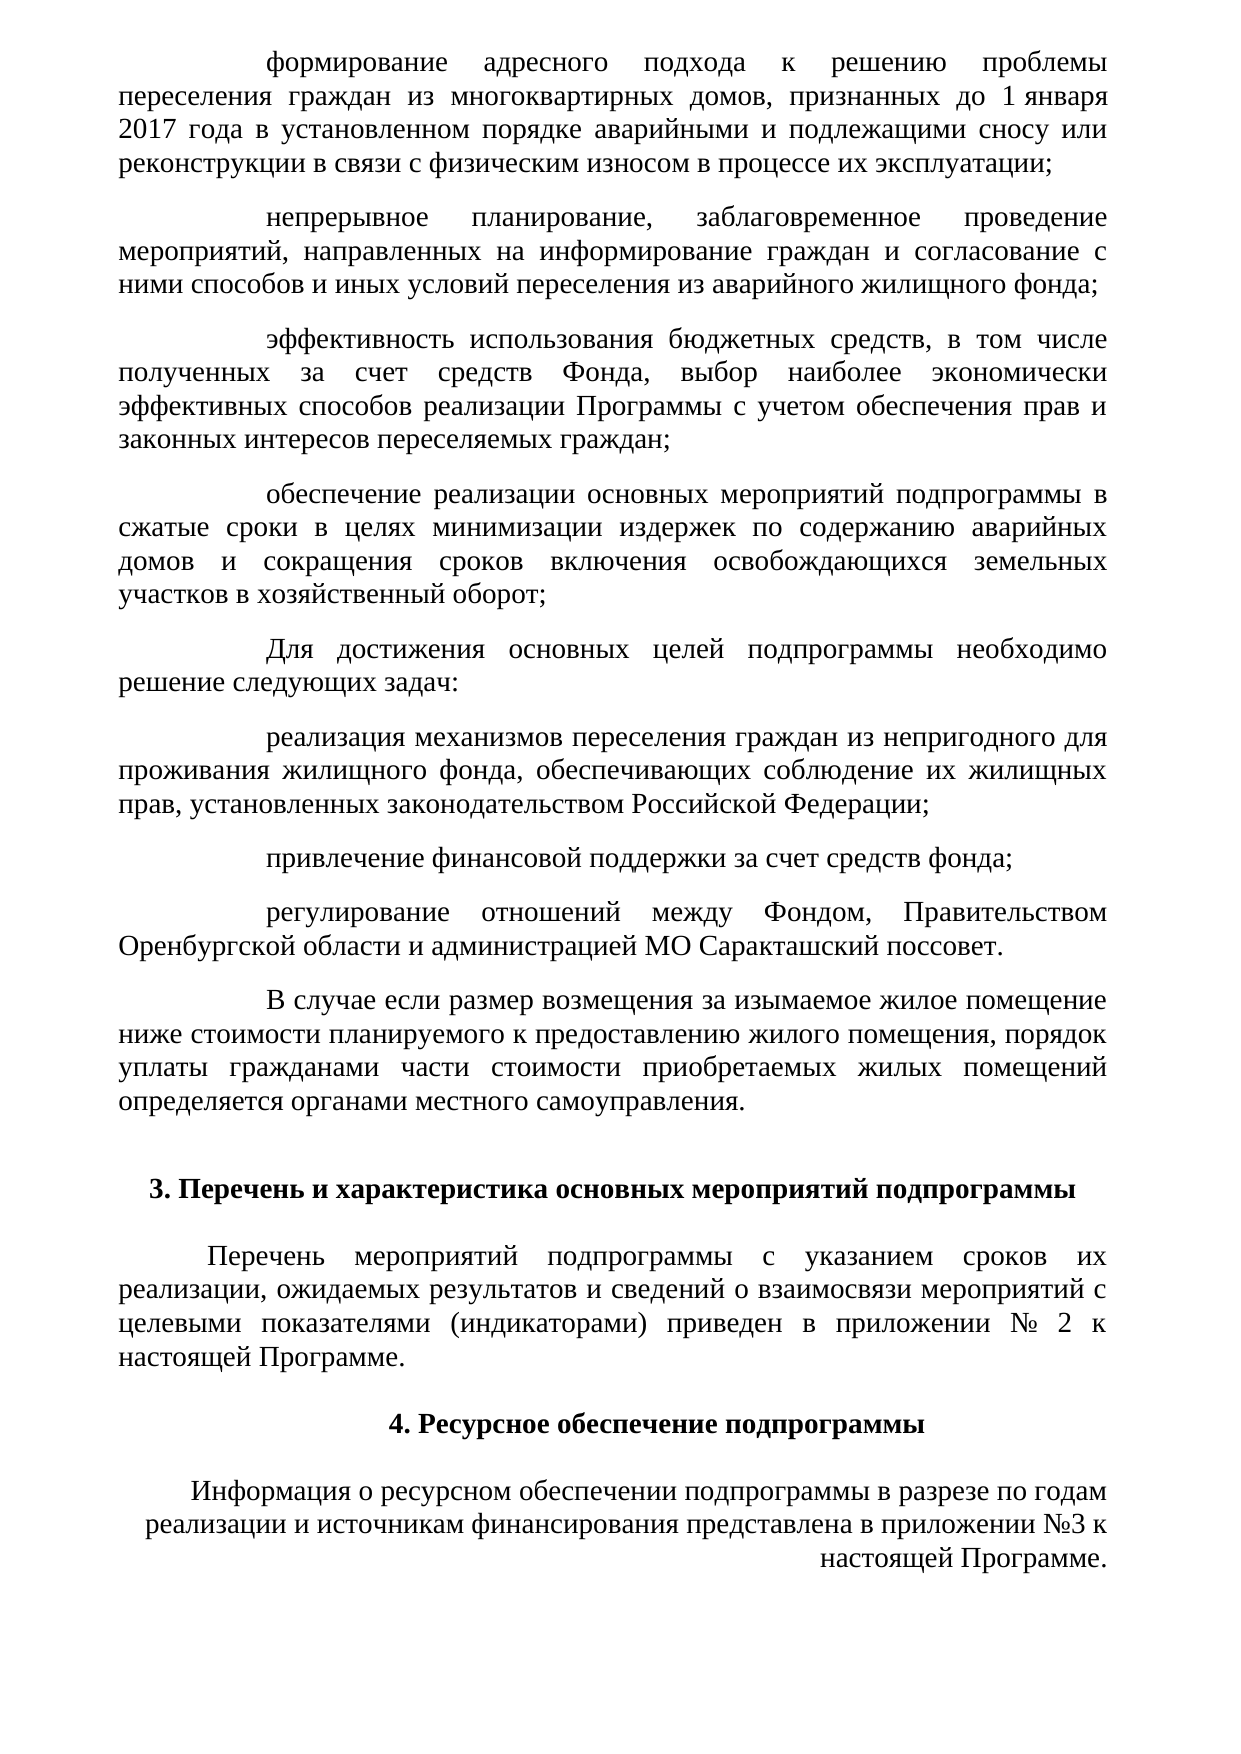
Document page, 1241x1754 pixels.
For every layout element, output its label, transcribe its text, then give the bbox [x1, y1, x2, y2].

text Перечень мероприятий подпрограммы с указанием сроков их реализации, ожидаемых результатов и сведений о взаимосвязи мероприятий с целевыми показателями (индикаторами) приведен в приложении № 2 к настоящей Программе. [118, 1238, 1107, 1372]
text Информация о ресурсном обеспечении подпрограммы в разрезе по годам реализации и источникам финансирования представлена в приложении №3 к настоящей Программе. [118, 1473, 1107, 1573]
text 3. Перечень и характеристика основных мероприятий подпрограммы [118, 1171, 1107, 1204]
text непрерывное планирование, заблаговременное проведение мероприятий, направленных на информирование граждан и согласование с ними способов и иных условий переселения из аварийного жилищного фонда; [118, 199, 1108, 300]
text привлечение финансовой поддержки за счет средств фонда; [118, 840, 1108, 874]
text регулирование отношений между Фондом, Правительством Оренбургской области и администрацией МО Саракташский поссовет. [118, 894, 1108, 962]
text формирование адресного подхода к решению проблемы переселения граждан из многоквартирных домов, признанных до 1 января 2017 года в установленном порядке аварийными и подлежащими сносу или реконструкции в связи с физическим износом в процессе их эксплуатации; [118, 44, 1108, 178]
text реализация механизмов переселения граждан из непригодного для проживания жилищного фонда, обеспечивающих соблюдение их жилищных прав, установленных законодательством Российской Федерации; [118, 719, 1108, 819]
text В случае если размер возмещения за изымаемое жилое помещение ниже стоимости планируемого к предоставлению жилого помещения, порядок уплаты гражданами части стоимости приобретаемых жилых помещений определяется органами местного самоуправления. [118, 982, 1108, 1117]
text 4. Ресурсное обеспечение подпрограммы [118, 1406, 1107, 1439]
text эффективность использования бюджетных средств, в том числе полученных за счет средств Фонда, выбор наиболее экономически эффективных способов реализации Программы с учетом обеспечения прав и законных интересов переселяемых граждан; [118, 321, 1108, 455]
text обеспечение реализации основных мероприятий подпрограммы в сжатые сроки в целях минимизации издержек по содержанию аварийных домов и сокращения сроков включения освобождающихся земельных участков в хозяйственный оборот; [118, 476, 1108, 610]
text Для достижения основных целей подпрограммы необходимо решение следующих задач: [118, 631, 1108, 698]
